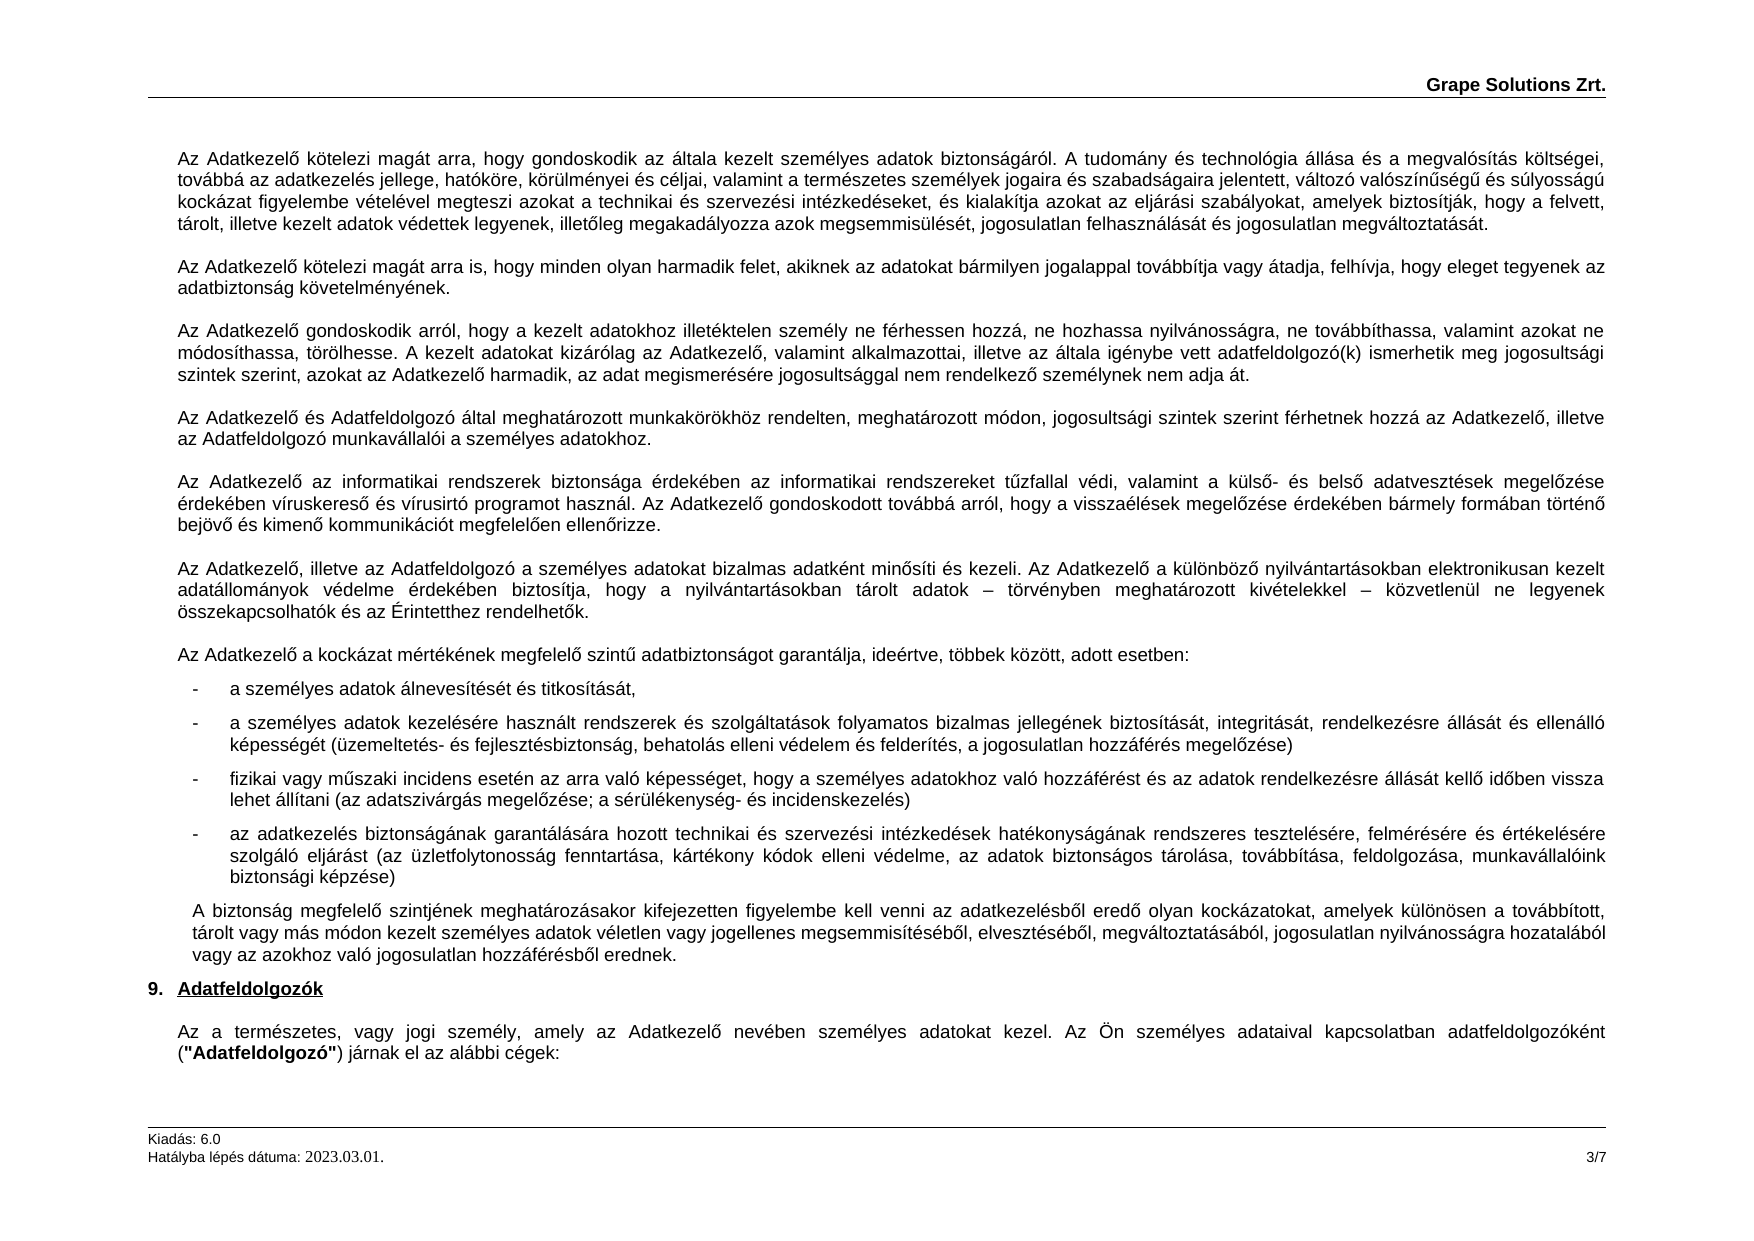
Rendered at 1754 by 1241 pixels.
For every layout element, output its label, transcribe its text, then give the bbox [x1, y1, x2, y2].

list az adatkezelés biztonságának garantálására hozott technikai és szervezési intézkedések hatékonyságának rendszeres tesztelésére, felmérésére és értékelésére szolgáló eljárást (az üzletfolytonosság fenntartása, kártékony kódok elleni védelme, az adatok biztonságos tárolása, továbbítása, feldolgozása, munkavállalóink biztonsági képzése) [192, 823, 1606, 888]
list Adatfeldolgozók [148, 977, 1606, 999]
text Az Adatkezelő kötelezi magát arra is, hogy minden olyan harmadik felet, akiknek az adatokat bármilyen jogalappal továbbítja vagy átadja, felhívja, hogy eleget tegyenek az adatbiztonság követelményének. [177, 256, 1606, 299]
list a személyes adatok álnevesítését és titkosítását, [192, 678, 1606, 699]
list fizikai vagy műszaki incidens esetén az arra való képességet, hogy a személyes adatokhoz való hozzáférést és az adatok rendelkezésre állását kellő időben vissza lehet állítani (az adatszivárgás megelőzése; a sérülékenység- és incidenskezelés) [192, 767, 1606, 811]
text Az Adatkezelő a kockázat mértékének megfelelő szintű adatbiztonságot garantálja, ideértve, többek között, adott esetben: [177, 644, 1606, 665]
text Az a természetes, vagy jogi személy, amely az Adatkezelő nevében személyes adatokat kezel. Az Ön személyes adataival kapcsolatban adatfeldolgozóként ("Adatfeldolgozó") járnak el az alábbi cégek: [177, 1021, 1606, 1064]
text A biztonság megfelelő szintjének meghatározásakor kifejezetten figyelembe kell venni az adatkezelésből eredő olyan kockázatokat, amelyek különösen a továbbított, tárolt vagy más módon kezelt személyes adatok véletlen vagy jogellenes megsemmisítéséből, elvesztéséből, megváltoztatásából, jogosulatlan nyilvánosságra hozatalából vagy az azokhoz való jogosulatlan hozzáférésből erednek. [192, 900, 1606, 965]
text Az Adatkezelő gondoskodik arról, hogy a kezelt adatokhoz illetéktelen személy ne férhessen hozzá, ne hozhassa nyilvánosságra, ne továbbíthassa, valamint azokat ne módosíthassa, törölhesse. A kezelt adatokat kizárólag az Adatkezelő, valamint alkalmazottai, illetve az általa igénybe vett adatfeldolgozó(k) ismerhetik meg jogosultsági szintek szerint, azokat az Adatkezelő harmadik, az adat megismerésére jogosultsággal nem rendelkező személynek nem adja át. [177, 320, 1606, 385]
text Az Adatkezelő kötelezi magát arra, hogy gondoskodik az általa kezelt személyes adatok biztonságáról. A tudomány és technológia állása és a megvalósítás költségei, továbbá az adatkezelés jellege, hatóköre, körülményei és céljai, valamint a természetes személyek jogaira és szabadságaira jelentett, változó valószínűségű és súlyosságú kockázat figyelembe vételével megteszi azokat a technikai és szervezési intézkedéseket, és kialakítja azokat az eljárási szabályokat, amelyek biztosítják, hogy a felvett, tárolt, illetve kezelt adatok védettek legyenek, illetőleg megakadályozza azok megsemmisülését, jogosulatlan felhasználását és jogosulatlan megváltoztatását. [177, 148, 1606, 234]
text Az Adatkezelő és Adatfeldolgozó által meghatározott munkakörökhöz rendelten, meghatározott módon, jogosultsági szintek szerint férhetnek hozzá az Adatkezelő, illetve az Adatfeldolgozó munkavállalói a személyes adatokhoz. [177, 406, 1606, 449]
text Az Adatkezelő, illetve az Adatfeldolgozó a személyes adatokat bizalmas adatként minősíti és kezeli. Az Adatkezelő a különböző nyilvántartásokban elektronikusan kezelt adatállományok védelme érdekében biztosítja, hogy a nyilvántartásokban tárolt adatok – törvényben meghatározott kivételekkel – közvetlenül ne legyenek összekapcsolhatók és az Érintetthez rendelhetők. [177, 557, 1606, 622]
text Az Adatkezelő az informatikai rendszerek biztonsága érdekében az informatikai rendszereket tűzfallal védi, valamint a külső- és belső adatvesztések megelőzése érdekében víruskereső és vírusirtó programot használ. Az Adatkezelő gondoskodott továbbá arról, hogy a visszaélések megelőzése érdekében bármely formában történő bejövő és kimenő kommunikációt megfelelően ellenőrizze. [177, 471, 1606, 536]
list a személyes adatok kezelésére használt rendszerek és szolgáltatások folyamatos bizalmas jellegének biztosítását, integritását, rendelkezésre állását és ellenálló képességét (üzemeltetés- és fejlesztésbiztonság, behatolás elleni védelem és felderítés, a jogosulatlan hozzáférés megelőzése) [192, 712, 1606, 755]
